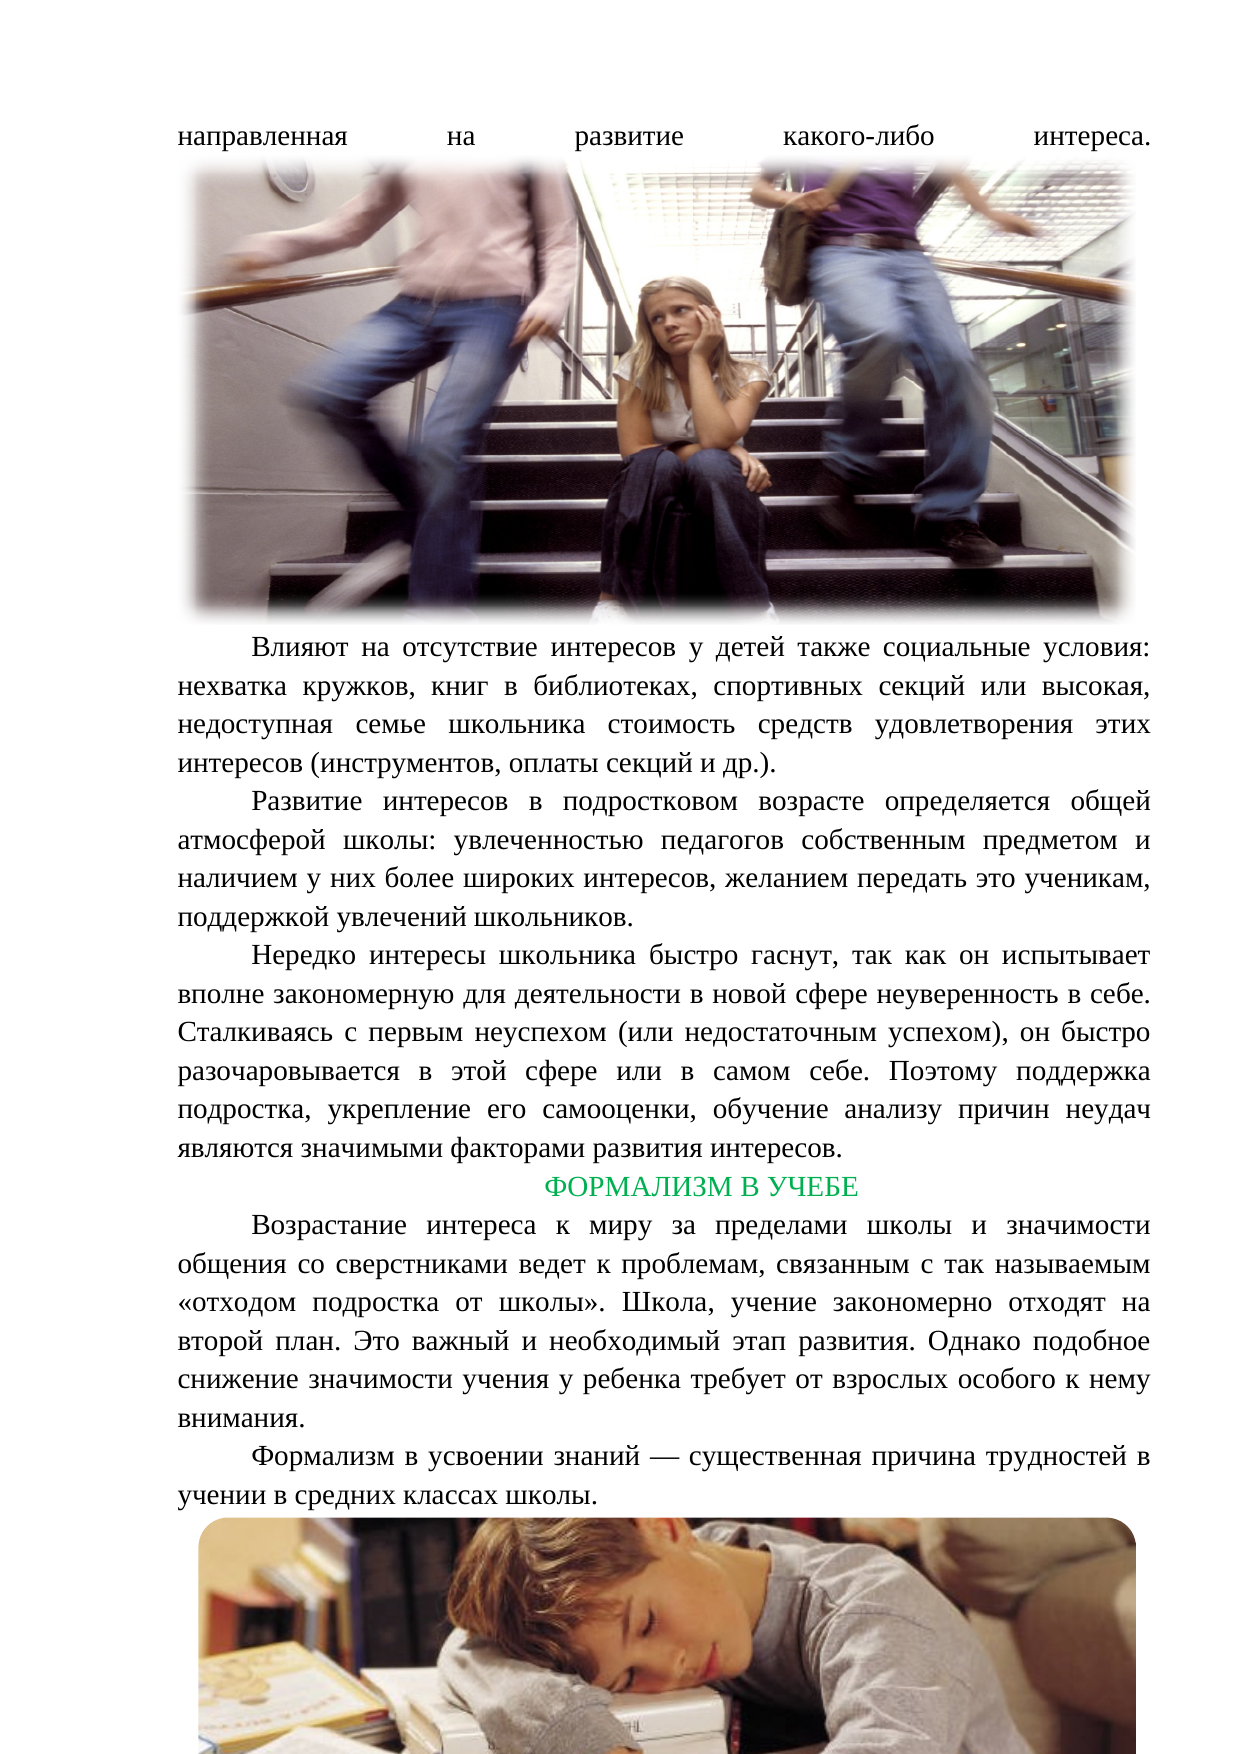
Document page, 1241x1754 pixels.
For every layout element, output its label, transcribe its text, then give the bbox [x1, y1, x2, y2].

text Возрастание интереса к миру за пределами школы и значимости общения со сверстниками ведет к проблемам, связанным с так называемым «отходом подростка от школы». Школа, учение закономерно отходят на второй план. Это важный и необходимый этап развития. Однако подобное снижение значимости учения у ребенка требует от взрослых особого к нему внимания. [177, 1207, 1152, 1433]
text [177, 118, 1152, 625]
text ФОРМАЛИЗМ В УЧЕБЕ [177, 1169, 1152, 1202]
text Формализм в усвоении знаний — существенная причина трудностей в учении в средних классах школы. [177, 1438, 1152, 1511]
text Развитие интересов в подростковом возрасте определяется общей атмосферой школы: увлеченностью педагогов собственным предметом и наличием у них более широких интересов, желанием передать это ученикам, поддержкой увлечений школьников. [177, 783, 1152, 932]
text Нередко интересы школьника быстро гаснут, так как он испытывает вполне закономерную для деятельности в новой сфере неуверенность в себе. Сталкиваясь с первым неуспехом (или недостаточным успехом), он быстро разочаровывается в этой сфере или в самом себе. Поэтому поддержка подростка, укрепление его самооценки, обучение анализу причин неудач являются значимыми факторами развития интересов. [177, 937, 1152, 1164]
picture [198, 1517, 1136, 1754]
picture [205, 182, 1111, 600]
text Влияют на отсутствие интересов у детей также социальные условия: нехватка кружков, книг в библиотеках, спортивных секций или высокая, недоступная семье школьника стоимость средств удовлетворения этих интересов (инструментов, оплаты секций и др.). [177, 629, 1152, 778]
